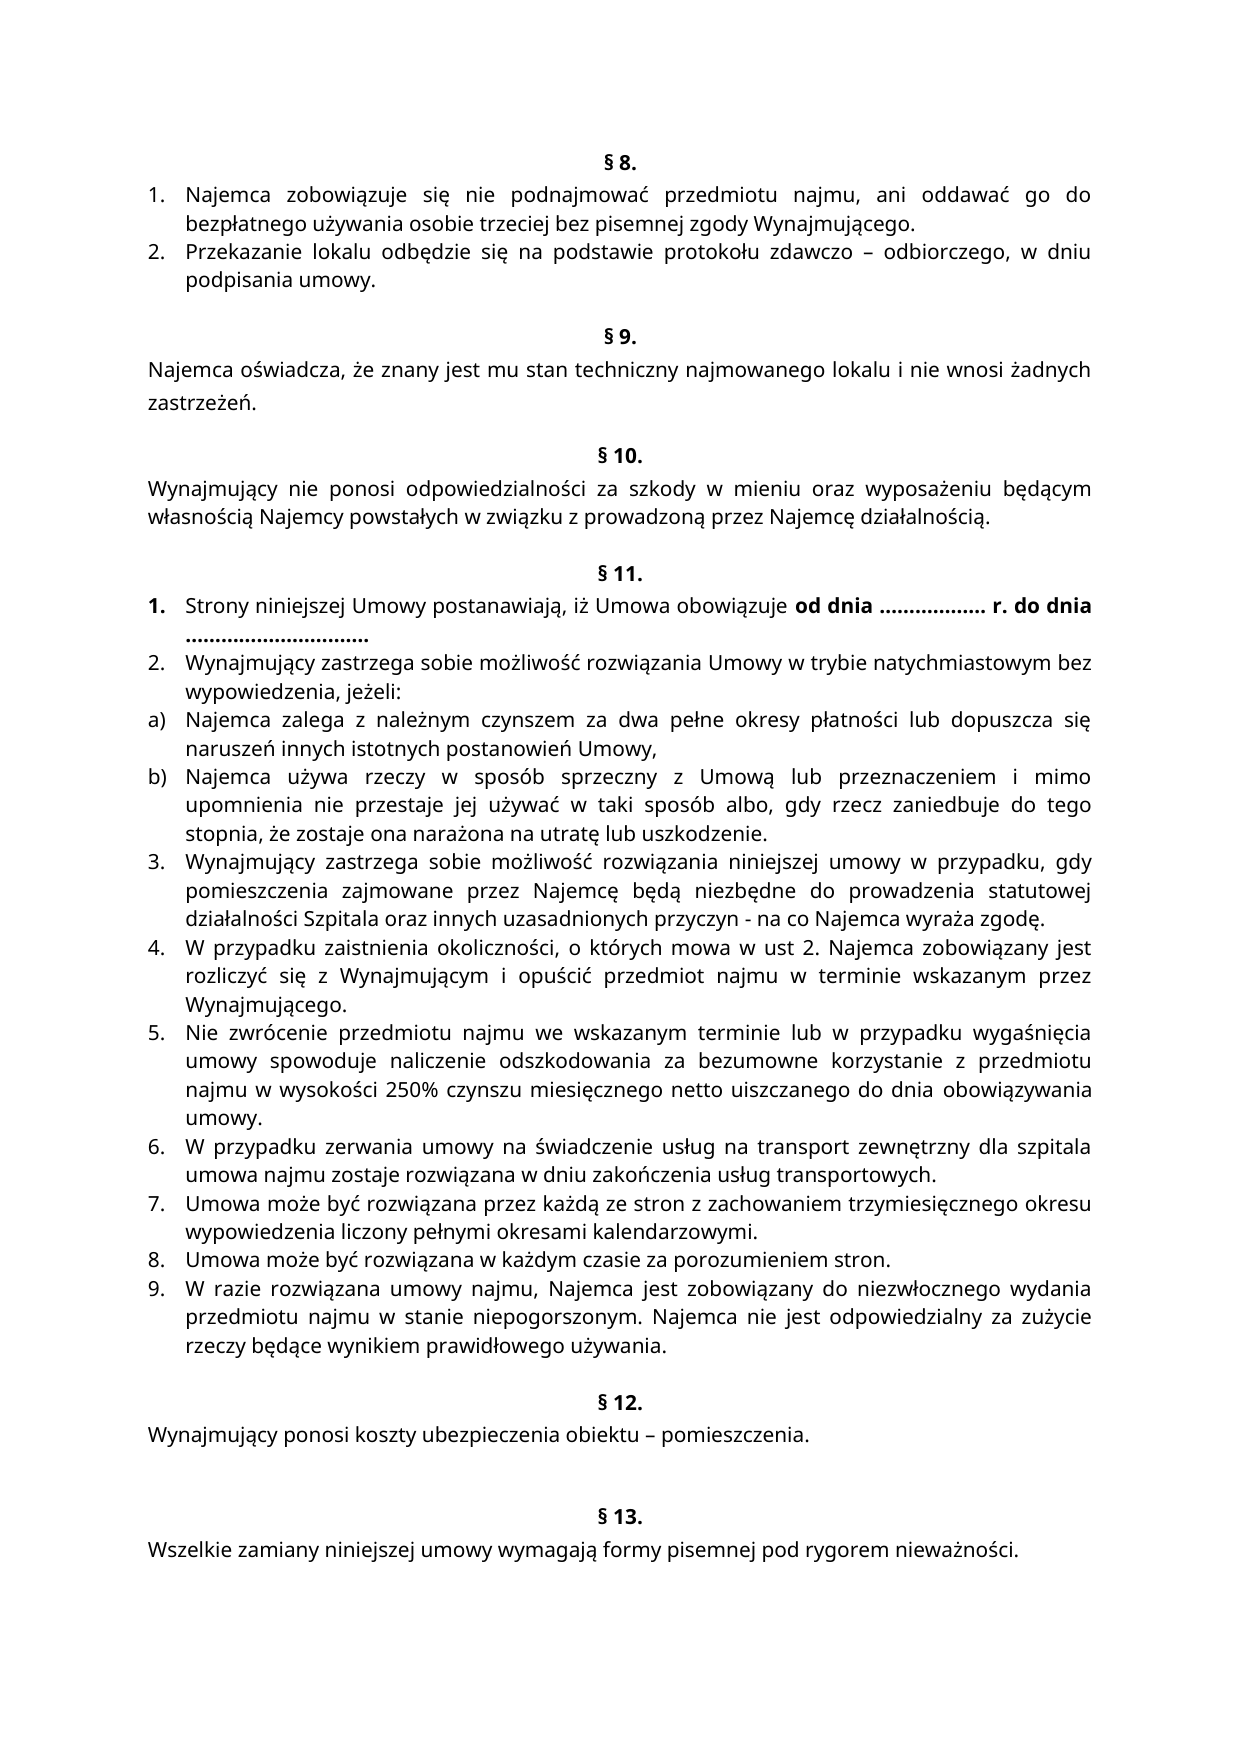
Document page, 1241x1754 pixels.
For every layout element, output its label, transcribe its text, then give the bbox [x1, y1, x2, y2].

list Wynajmujący zastrzega sobie możliwość rozwiązania niniejszej umowy w przypadku, gdy pomieszczenia zajmowane przez Najemcę będą niezbędne do prowadzenia statutowej działalności Szpitala oraz innych uzasadnionych przyczyn - na co Najemca wyraża zgodę. [148, 847, 1093, 933]
list Wynajmujący zastrzega sobie możliwość rozwiązania Umowy w trybie natychmiastowym bez wypowiedzenia, jeżeli: [148, 648, 1093, 705]
list W przypadku zerwania umowy na świadczenie usług na transport zewnętrzny dla szpitala umowa najmu zostaje rozwiązana w dniu zakończenia usług transportowych. [148, 1132, 1093, 1189]
text Najemca oświadcza, że znany jest mu stan techniczny najmowanego lokalu i nie wnosi żadnych zastrzeżeń. [148, 355, 1093, 416]
text § 11. [148, 559, 1093, 587]
text § 8. [148, 148, 1093, 176]
text Wynajmujący ponosi koszty ubezpieczenia obiektu – pomieszczenia. [148, 1420, 1093, 1449]
text § 9. [148, 322, 1093, 351]
list Nie zwrócenie przedmiotu najmu we wskazanym terminie lub w przypadku wygaśnięcia umowy spowoduje naliczenie odszkodowania za bezumowne korzystanie z przedmiotu najmu w wysokości 250% czynszu miesięcznego netto uiszczanego do dnia obowiązywania umowy. [148, 1018, 1093, 1132]
text § 12. [148, 1388, 1093, 1416]
list Strony niniejszej Umowy postanawiają, iż Umowa obowiązuje od dnia ……………… r. do dnia …………………………. [148, 592, 1093, 648]
list W przypadku zaistnienia okoliczności, o których mowa w ust 2. Najemca zobowiązany jest rozliczyć się z Wynajmującym i opuścić przedmiot najmu w terminie wskazanym przez Wynajmującego. [148, 933, 1093, 1018]
list Przekazanie lokalu odbędzie się na podstawie protokołu zdawczo – odbiorczego, w dniu podpisania umowy. [148, 237, 1093, 294]
list Najemca zobowiązuje się nie podnajmować przedmiotu najmu, ani oddawać go do bezpłatnego używania osobie trzeciej bez pisemnej zgody Wynajmującego. [148, 180, 1093, 237]
text § 13. [148, 1502, 1093, 1531]
list W razie rozwiązana umowy najmu, Najemca jest zobowiązany do niezwłocznego wydania przedmiotu najmu w stanie niepogorszonym. Najemca nie jest odpowiedzialny za zużycie rzeczy będące wynikiem prawidłowego używania. [148, 1274, 1093, 1359]
list Umowa może być rozwiązana przez każdą ze stron z zachowaniem trzymiesięcznego okresu wypowiedzenia liczony pełnymi okresami kalendarzowymi. [148, 1189, 1093, 1246]
text Wszelkie zamiany niniejszej umowy wymagają formy pisemnej pod rygorem nieważności. [148, 1535, 1093, 1563]
list Umowa może być rozwiązana w każdym czasie za porozumieniem stron. [148, 1246, 1093, 1274]
text § 10. [148, 441, 1093, 469]
text Wynajmujący nie ponosi odpowiedzialności za szkody w mieniu oraz wyposażeniu będącym własnością Najemcy powstałych w związku z prowadzoną przez Najemcę działalnością. [148, 474, 1093, 531]
list Najemca używa rzeczy w sposób sprzeczny z Umową lub przeznaczeniem i mimo upomnienia nie przestaje jej używać w taki sposób albo, gdy rzecz zaniedbuje do tego stopnia, że zostaje ona narażona na utratę lub uszkodzenie. [148, 762, 1093, 847]
list Najemca zalega z należnym czynszem za dwa pełne okresy płatności lub dopuszcza się naruszeń innych istotnych postanowień Umowy, [148, 705, 1093, 762]
